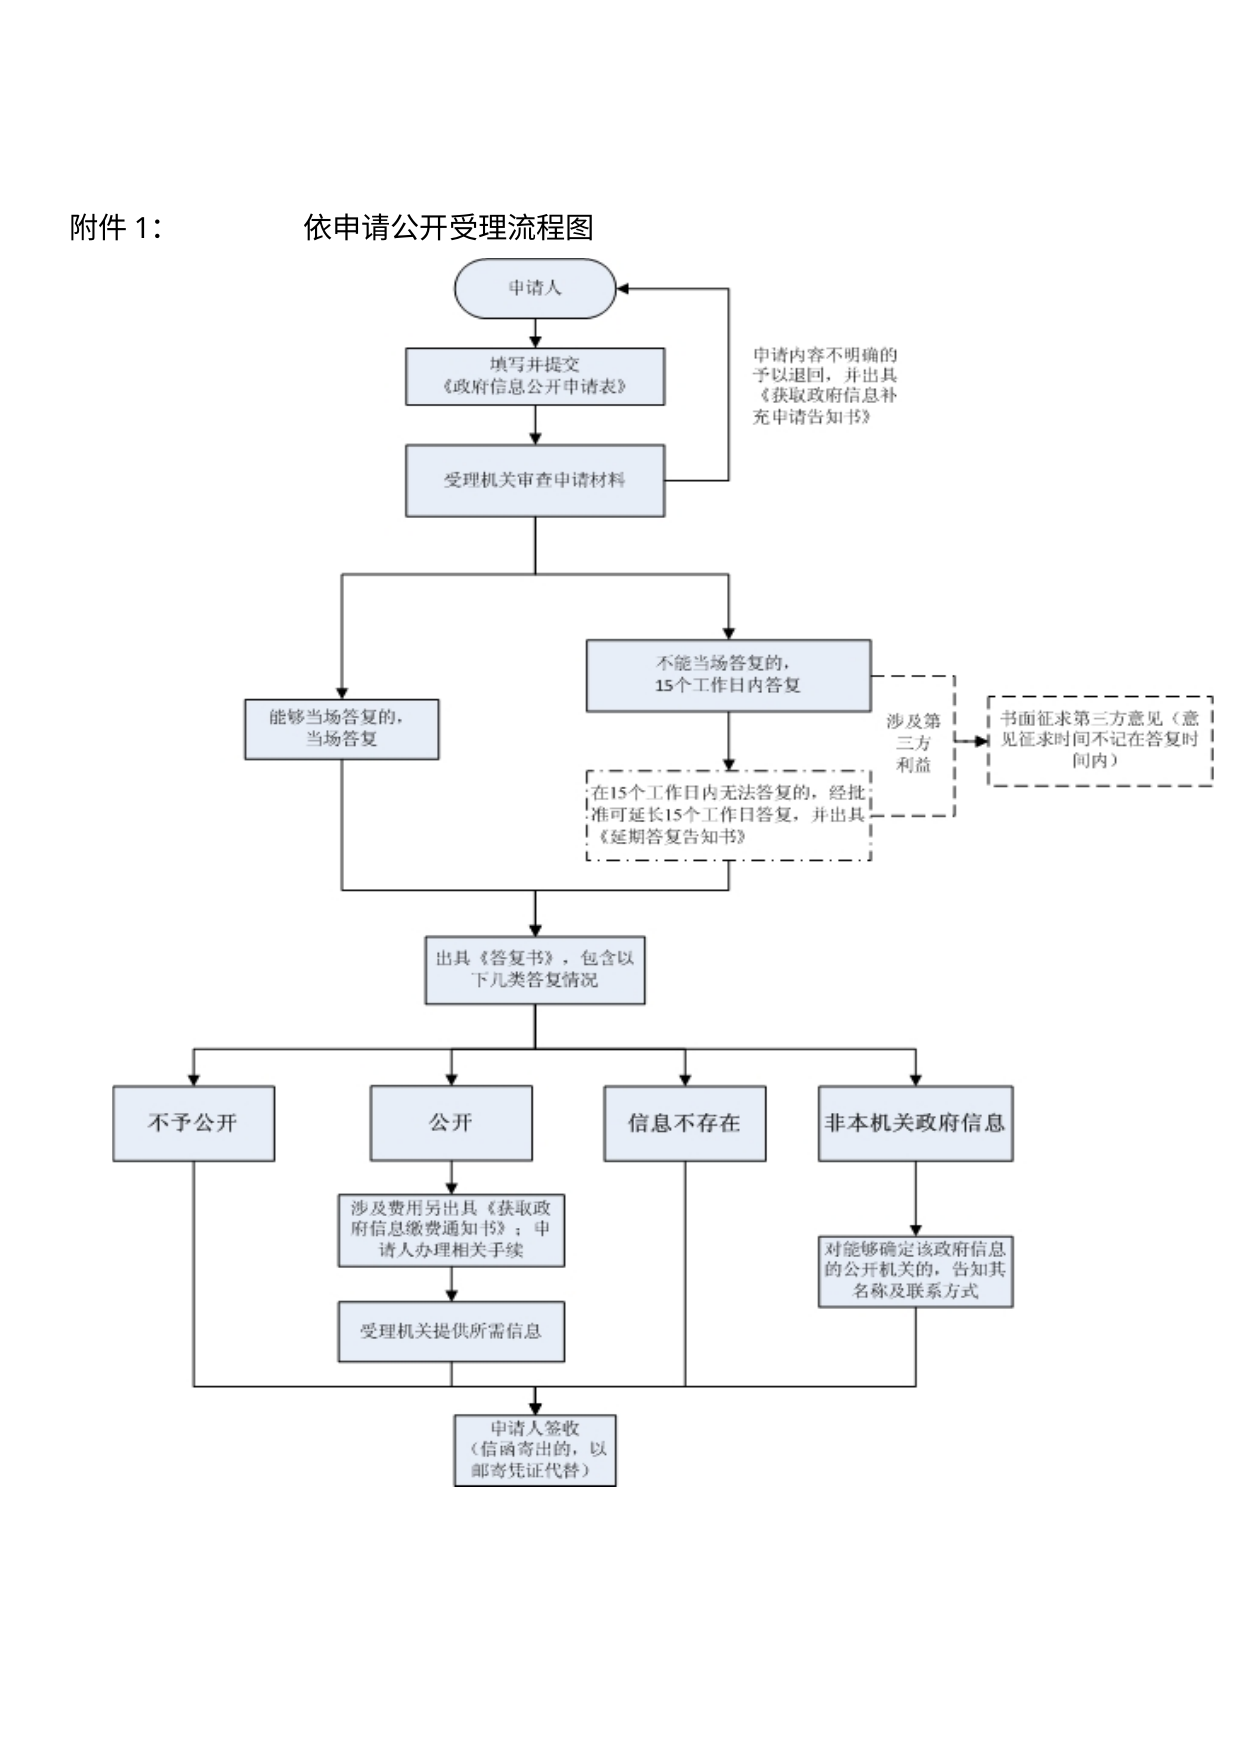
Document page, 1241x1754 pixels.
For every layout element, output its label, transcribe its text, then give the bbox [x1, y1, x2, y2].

text 附件1： 依申请公开受理流程图 [69, 193, 1053, 258]
picture [112, 258, 1214, 1487]
